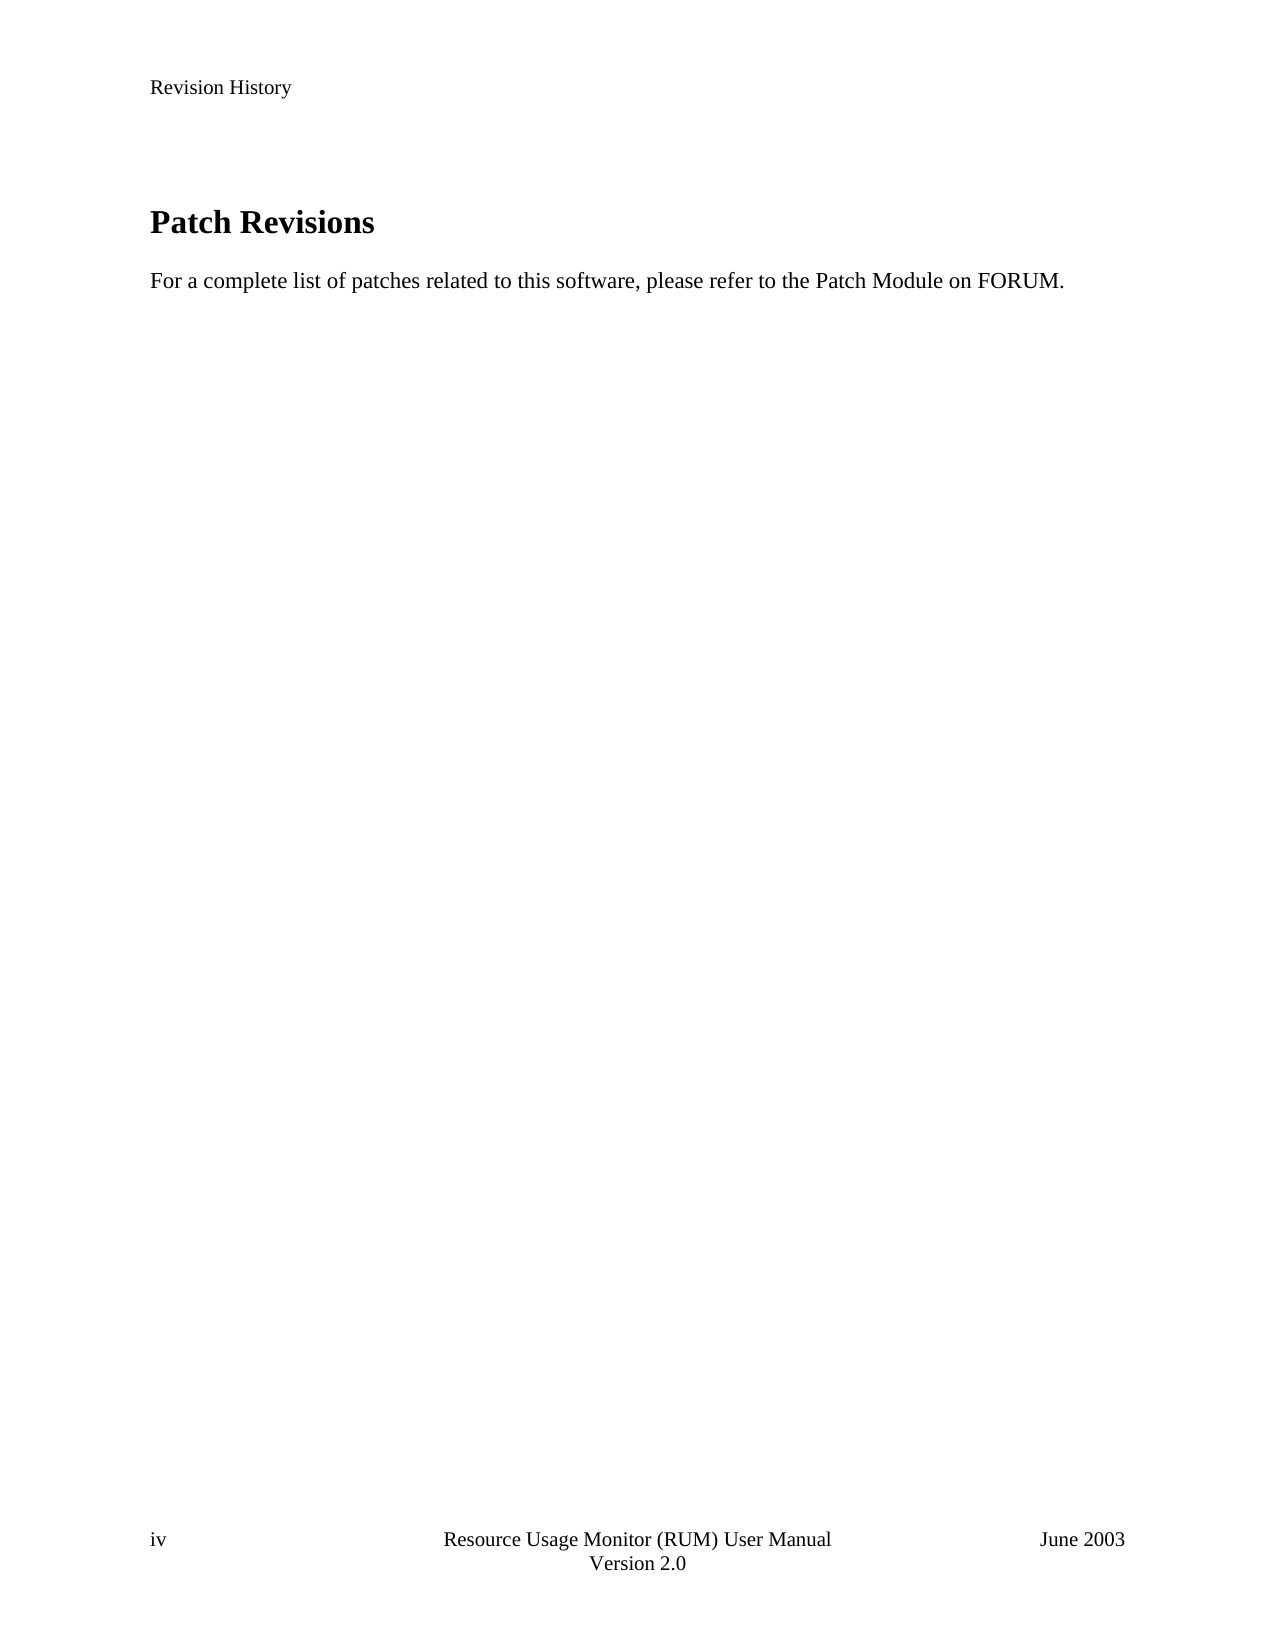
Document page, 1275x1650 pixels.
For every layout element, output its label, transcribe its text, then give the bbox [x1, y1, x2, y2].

text For a complete list of patches related to this software, please refer to the Patch Module on FORUM. [150, 267, 1125, 294]
text Patch Revisions [150, 203, 1125, 241]
